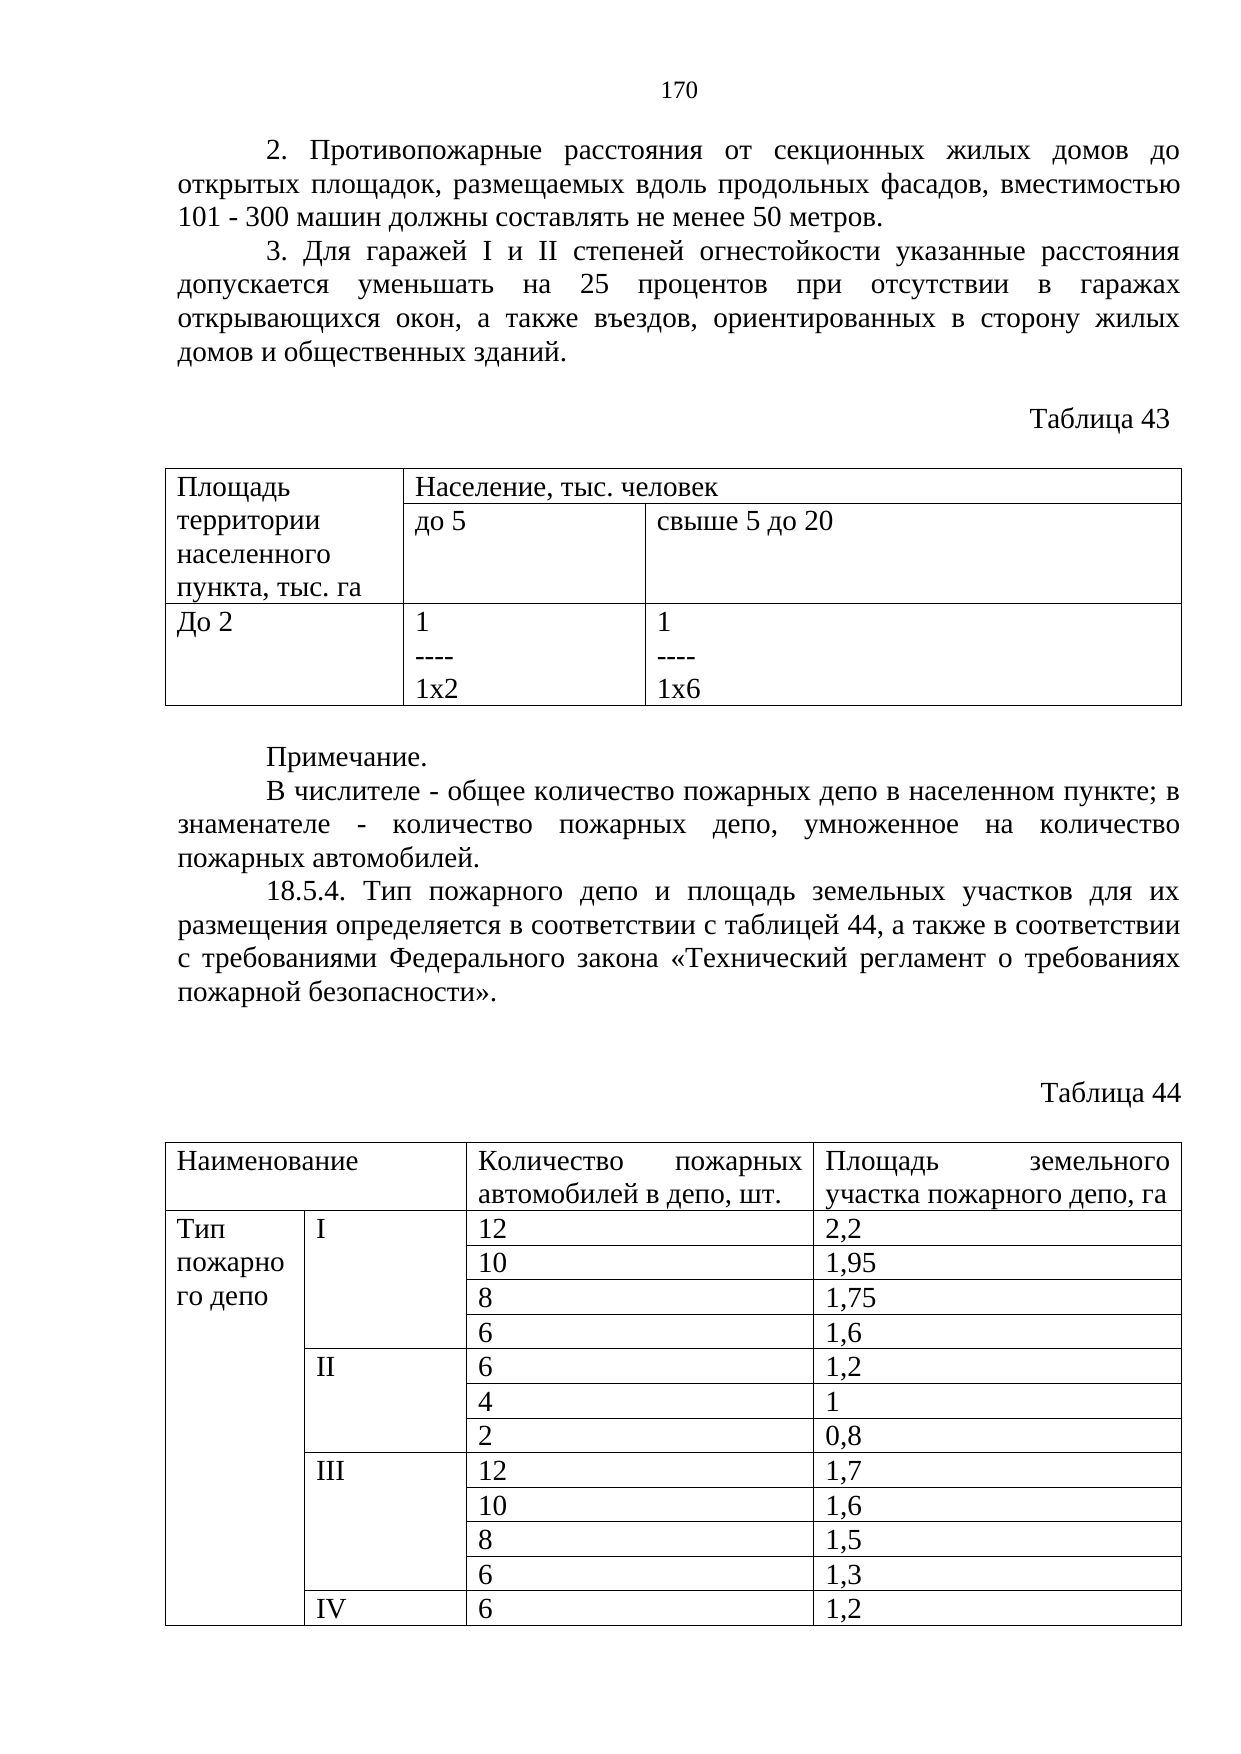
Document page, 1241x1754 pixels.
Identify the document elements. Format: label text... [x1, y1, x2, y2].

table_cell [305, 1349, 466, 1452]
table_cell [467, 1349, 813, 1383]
text 3. Для гаражей I и II степеней огнестойкости указанные расстояния допускается уменьшать на 25 процентов при отсутствии в гаражах открывающихся окон, а также въездов, ориентированных в сторону жилых домов и общественных зданий. [177, 233, 1181, 367]
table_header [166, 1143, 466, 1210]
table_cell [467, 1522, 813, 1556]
text Таблица 44 [177, 1075, 1181, 1108]
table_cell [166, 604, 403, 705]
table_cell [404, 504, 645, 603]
text 2. Противопожарные расстояния от секционных жилых домов до открытых площадок, размещаемых вдоль продольных фасадов, вместимостью 101 - 300 машин должны составлять не менее 50 метров. [177, 132, 1181, 233]
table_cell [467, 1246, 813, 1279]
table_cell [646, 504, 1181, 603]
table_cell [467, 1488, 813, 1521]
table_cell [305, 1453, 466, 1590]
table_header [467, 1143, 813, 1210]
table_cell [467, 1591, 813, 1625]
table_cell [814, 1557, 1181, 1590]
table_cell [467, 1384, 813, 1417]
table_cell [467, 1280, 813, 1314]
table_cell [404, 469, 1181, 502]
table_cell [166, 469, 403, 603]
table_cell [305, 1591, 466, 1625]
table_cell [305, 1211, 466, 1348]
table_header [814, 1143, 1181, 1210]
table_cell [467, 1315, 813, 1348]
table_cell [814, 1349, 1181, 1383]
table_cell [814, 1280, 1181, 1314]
text В числителе - общее количество пожарных депо в населенном пункте; в знаменателе - количество пожарных депо, умноженное на количество пожарных автомобилей. [177, 773, 1181, 873]
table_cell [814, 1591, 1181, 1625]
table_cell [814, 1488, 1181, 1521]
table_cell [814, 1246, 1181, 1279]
text Примечание. [177, 739, 1181, 773]
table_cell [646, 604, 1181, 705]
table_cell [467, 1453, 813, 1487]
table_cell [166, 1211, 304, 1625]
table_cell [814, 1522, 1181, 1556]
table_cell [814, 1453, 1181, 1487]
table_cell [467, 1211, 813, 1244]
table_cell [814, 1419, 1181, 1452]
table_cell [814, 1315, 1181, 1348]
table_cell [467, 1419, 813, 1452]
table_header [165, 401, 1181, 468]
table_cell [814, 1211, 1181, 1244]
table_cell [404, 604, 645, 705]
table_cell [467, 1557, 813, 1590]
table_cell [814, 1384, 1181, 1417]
text 18.5.4. Тип пожарного депо и площадь земельных участков для их размещения определяется в соответствии с таблицей 44, а также в соответствии с требованиями Федерального закона «Технический регламент о требованиях пожарной безопасности». [177, 873, 1181, 1008]
